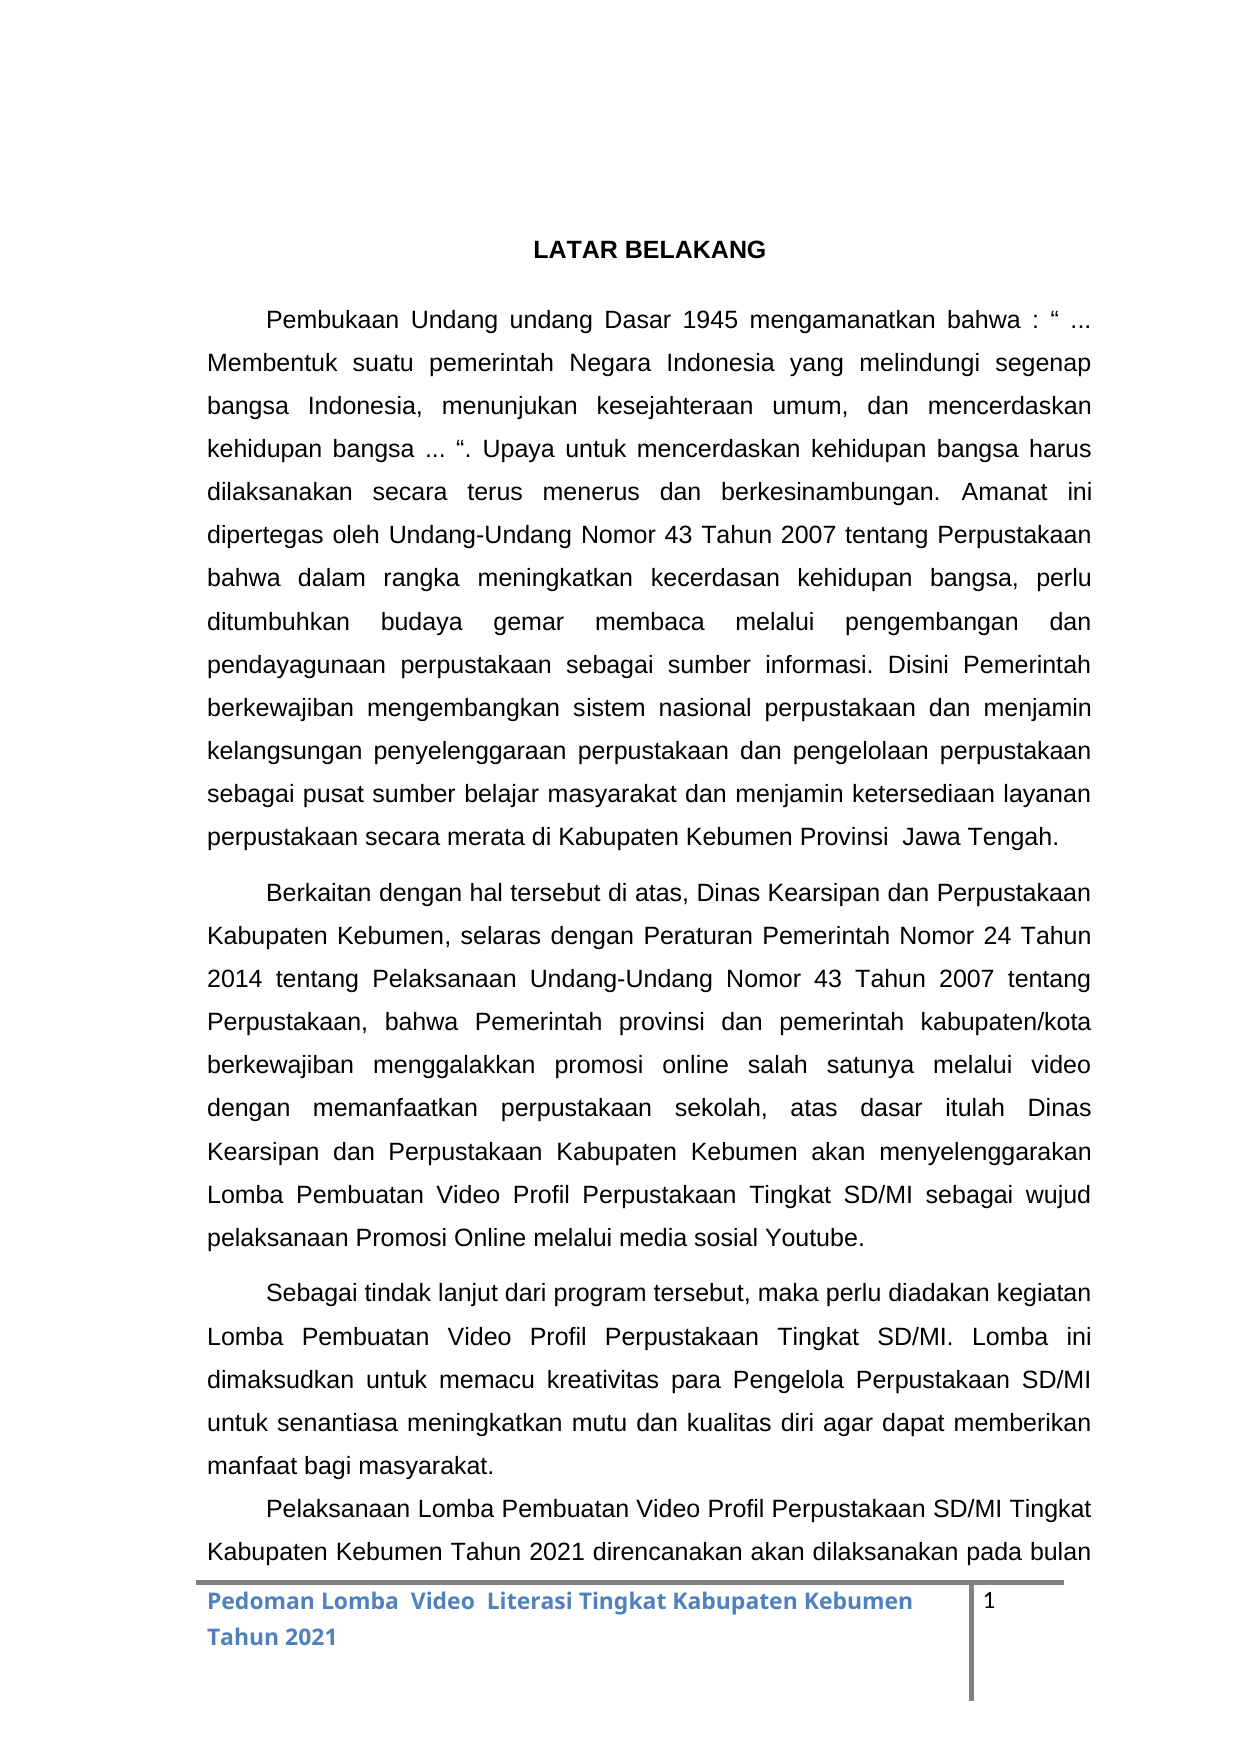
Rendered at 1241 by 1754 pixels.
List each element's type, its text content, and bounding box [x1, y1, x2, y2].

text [207, 1494, 1092, 1566]
text Pembukaan Undang undang Dasar 1945 mengamanatkan bahwa : “ ... Membentuk suatu pemerintah Negara Indonesia yang melindungi segenap bangsa Indonesia, menunjukan kesejahteraan umum, dan mencerdaskan kehidupan bangsa ... “. Upaya untuk mencerdaskan kehidupan bangsa harus dilaksanakan secara terus menerus dan berkesinambungan. Amanat ini dipertegas oleh Undang-Undang Nomor 43 Tahun 2007 tentang Perpustakaan bahwa dalam rangka meningkatkan kecerdasan kehidupan bangsa, perlu ditumbuhkan budaya gemar membaca melalui pengembangan dan pendayagunaan perpustakaan sebagai sumber informasi. Disini Pemerintah berkewajiban mengembangkan sistem nasional perpustakaan dan menjamin kelangsungan penyelenggaraan perpustakaan dan pengelolaan perpustakaan sebagai pusat sumber belajar masyarakat dan menjamin ketersediaan layanan perpustakaan secara merata di Kabupaten Kebumen Provinsi Jawa Tengah. [207, 305, 1092, 851]
text LATAR BELAKANG [207, 235, 1092, 263]
text Berkaitan dengan hal tersebut di atas, Dinas Kearsipan dan Perpustakaan Kabupaten Kebumen, selaras dengan Peraturan Pemerintah Nomor 24 Tahun 2014 tentang Pelaksanaan Undang-Undang Nomor 43 Tahun 2007 tentang Perpustakaan, bahwa Pemerintah provinsi dan pemerintah kabupaten/kota berkewajiban menggalakkan promosi online salah satunya melalui video dengan memanfaatkan perpustakaan sekolah, atas dasar itulah Dinas Kearsipan dan Perpustakaan Kabupaten Kebumen akan menyelenggarakan Lomba Pembuatan Video Profil Perpustakaan Tingkat SD/MI sebagai wujud pelaksanaan Promosi Online melalui media sosial Youtube. [207, 878, 1092, 1252]
text Sebagai tindak lanjut dari program tersebut, maka perlu diadakan kegiatan Lomba Pembuatan Video Profil Perpustakaan Tingkat SD/MI. Lomba ini dimaksudkan untuk memacu kreativitas para Pengelola Perpustakaan SD/MI untuk senantiasa meningkatkan mutu dan kualitas diri agar dapat memberikan manfaat bagi masyarakat. [207, 1278, 1092, 1480]
